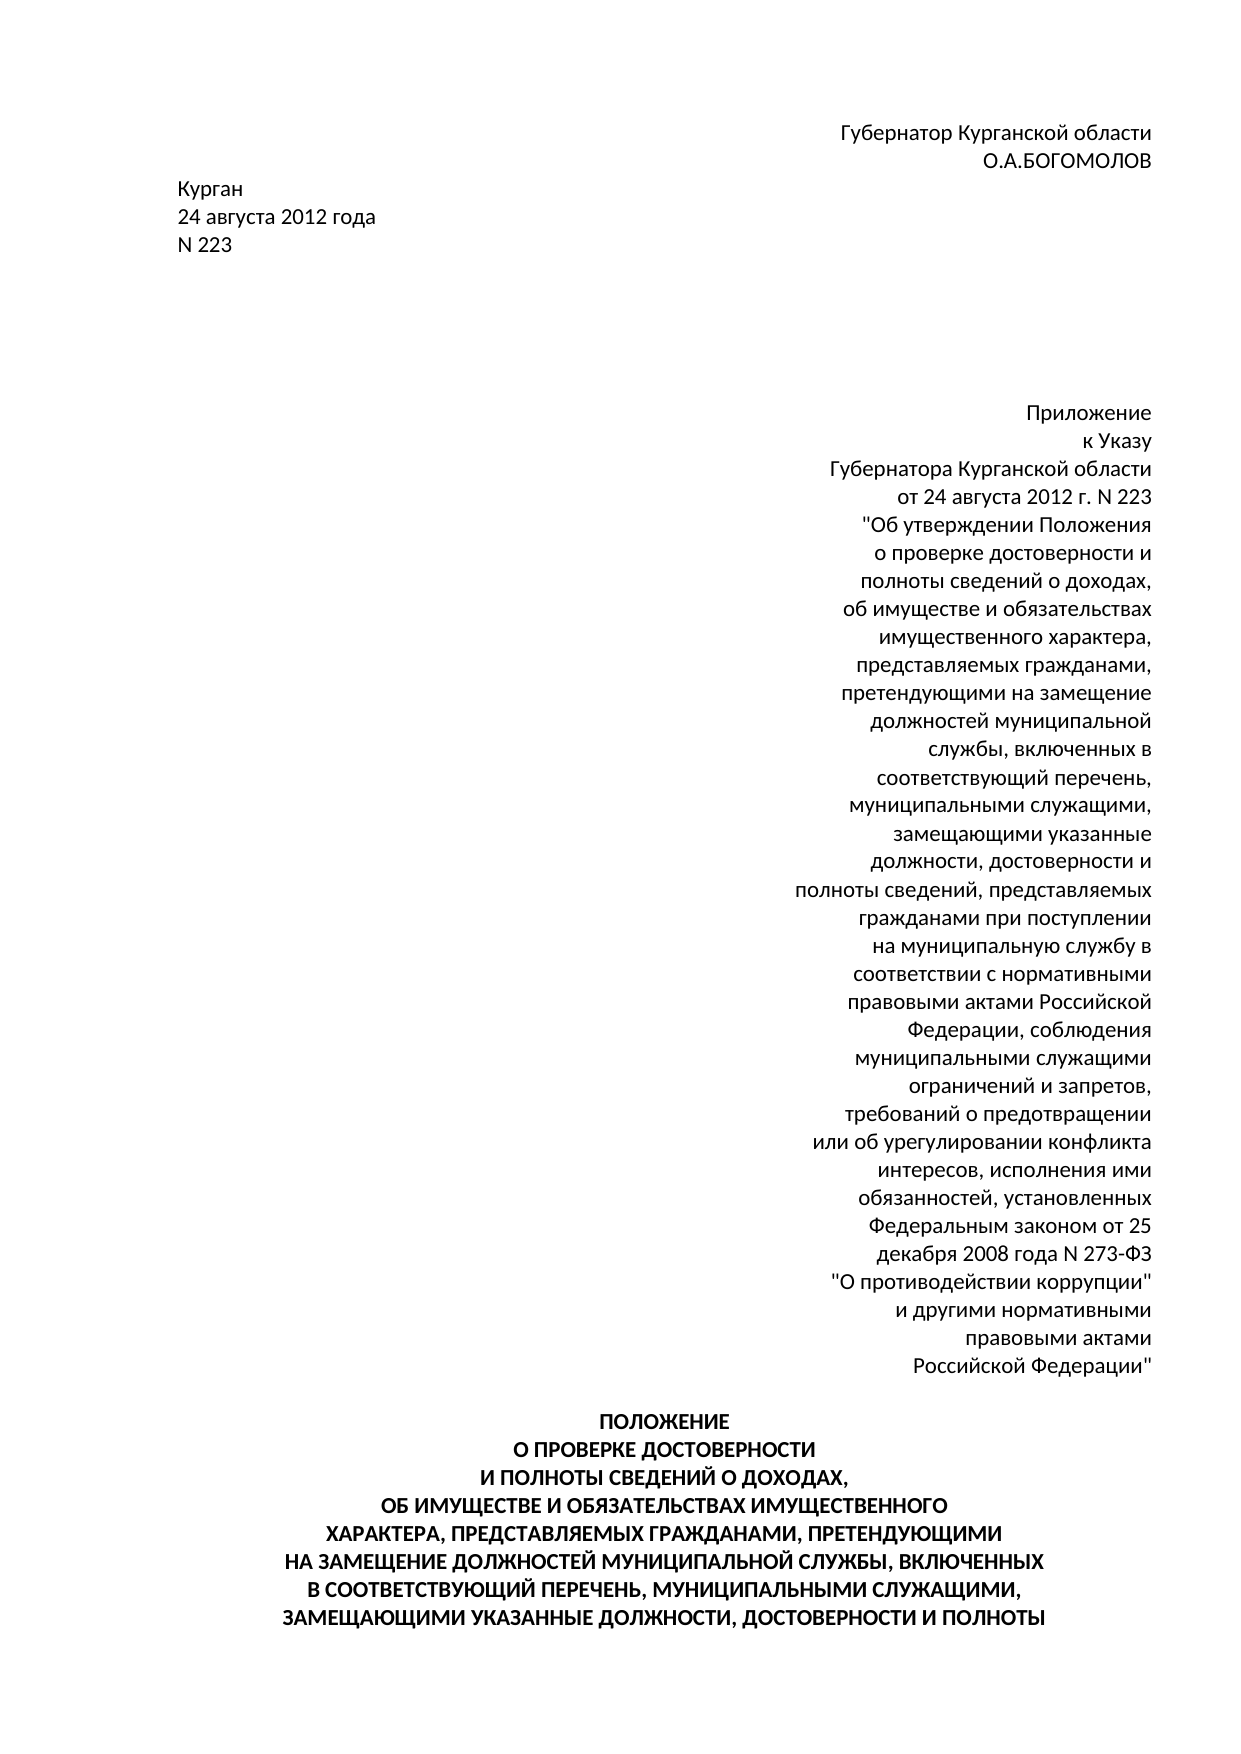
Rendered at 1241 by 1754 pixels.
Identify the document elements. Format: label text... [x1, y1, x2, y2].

text от 24 августа 2012 г. N 223 [177, 482, 1152, 510]
text муниципальными служащими [177, 1043, 1152, 1071]
text "Об утверждении Положения [177, 510, 1152, 538]
text требований о предотвращении [177, 1099, 1152, 1127]
text Губернатора Курганской области [177, 454, 1152, 482]
text 24 августа 2012 года [177, 202, 1152, 230]
text Курган [177, 174, 1152, 202]
text интересов, исполнения ими [177, 1155, 1152, 1183]
text Федеральным законом от 25 [177, 1211, 1152, 1239]
text О.А.БОГОМОЛОВ [177, 146, 1152, 174]
title НА ЗАМЕЩЕНИЕ ДОЛЖНОСТЕЙ МУНИЦИПАЛЬНОЙ СЛУЖБЫ, ВКЛЮЧЕННЫХ [177, 1547, 1152, 1575]
text и другими нормативными [177, 1295, 1152, 1323]
text декабря 2008 года N 273-ФЗ [177, 1239, 1152, 1267]
text должностей муниципальной [177, 707, 1152, 734]
text к Указу [177, 426, 1152, 454]
text об имуществе и обязательствах [177, 594, 1152, 622]
text замещающими указанные [177, 819, 1152, 847]
text Российской Федерации" [177, 1351, 1152, 1379]
text Приложение [177, 398, 1152, 426]
text полноты сведений, представляемых [177, 875, 1152, 903]
title ХАРАКТЕРА, ПРЕДСТАВЛЯЕМЫХ ГРАЖДАНАМИ, ПРЕТЕНДУЮЩИМИ [177, 1519, 1152, 1547]
text или об урегулировании конфликта [177, 1127, 1152, 1155]
text муниципальными служащими, [177, 791, 1152, 819]
text правовыми актами Российской [177, 987, 1152, 1015]
text службы, включенных в [177, 734, 1152, 763]
title ЗАМЕЩАЮЩИМИ УКАЗАННЫЕ ДОЛЖНОСТИ, ДОСТОВЕРНОСТИ И ПОЛНОТЫ [177, 1603, 1152, 1631]
text о проверке достоверности и [177, 538, 1152, 566]
text гражданами при поступлении [177, 903, 1152, 931]
text "О противодействии коррупции" [177, 1267, 1152, 1295]
title О ПРОВЕРКЕ ДОСТОВЕРНОСТИ [177, 1435, 1152, 1463]
text на муниципальную службу в [177, 931, 1152, 959]
text правовыми актами [177, 1323, 1152, 1351]
text Федерации, соблюдения [177, 1015, 1152, 1043]
text имущественного характера, [177, 622, 1152, 651]
text Губернатор Курганской области [177, 118, 1152, 146]
title В СООТВЕТСТВУЮЩИЙ ПЕРЕЧЕНЬ, МУНИЦИПАЛЬНЫМИ СЛУЖАЩИМИ, [177, 1575, 1152, 1603]
text N 223 [177, 230, 1152, 258]
text соответствии с нормативными [177, 959, 1152, 987]
title ПОЛОЖЕНИЕ [177, 1407, 1152, 1435]
text полноты сведений о доходах, [177, 566, 1152, 594]
text представляемых гражданами, [177, 651, 1152, 678]
text претендующими на замещение [177, 678, 1152, 707]
text обязанностей, установленных [177, 1183, 1152, 1211]
text должности, достоверности и [177, 847, 1152, 875]
text соответствующий перечень, [177, 763, 1152, 791]
text ограничений и запретов, [177, 1071, 1152, 1099]
title ОБ ИМУЩЕСТВЕ И ОБЯЗАТЕЛЬСТВАХ ИМУЩЕСТВЕННОГО [177, 1491, 1152, 1519]
title И ПОЛНОТЫ СВЕДЕНИЙ О ДОХОДАХ, [177, 1463, 1152, 1491]
